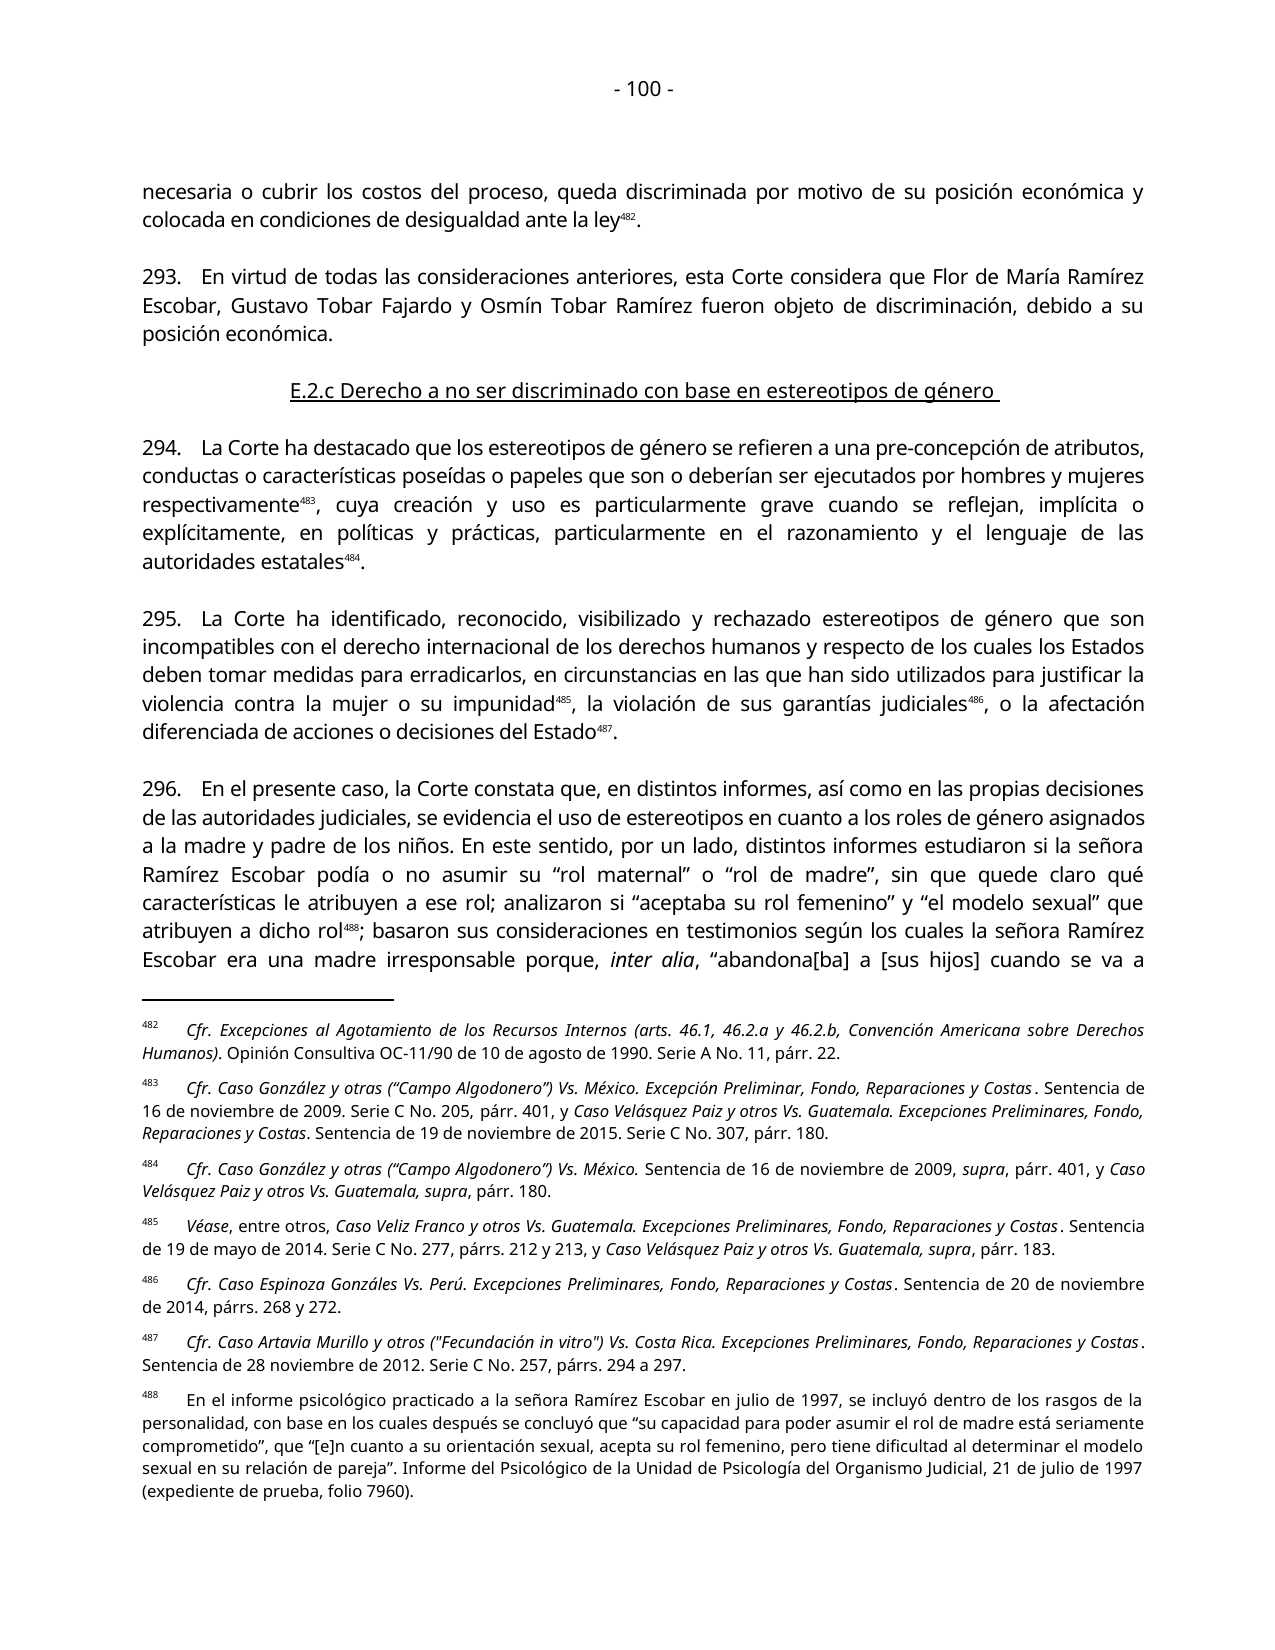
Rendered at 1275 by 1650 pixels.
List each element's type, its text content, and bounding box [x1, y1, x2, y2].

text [142, 177, 1145, 234]
text La Corte ha identificado, reconocido, visibilizado y rechazado estereotipos de género que son incompatibles con el derecho internacional de los derechos humanos y respecto de los cuales los Estados deben tomar medidas para erradicarlos, en circunstancias en las que han sido utilizados para justificar la violencia contra la mujer o su impunidad, la violación de sus garantías judiciales, o la afectación diferenciada de acciones o decisiones del Estado. [142, 604, 1145, 746]
text La Corte ha destacado que los estereotipos de género se refieren a una pre-concepción de atributos, conductas o características poseídas o papeles que son o deberían ser ejecutados por hombres y mujeres respectivamente, cuya creación y uso es particularmente grave cuando se reflejan, implícita o explícitamente, en políticas y prácticas, particularmente en el razonamiento y el lenguaje de las autoridades estatales. [142, 433, 1145, 575]
text En el presente caso, la Corte constata que, en distintos informes, así como en las propias decisiones de las autoridades judiciales, se evidencia el uso de estereotipos en cuanto a los roles de género asignados a la madre y padre de los niños. En este sentido, por un lado, distintos informes estudiaron si la señora Ramírez Escobar podía o no asumir su “rol maternal” o “rol de madre”, sin que quede claro qué características le atribuyen a ese rol; analizaron si “aceptaba su rol femenino” y “el modelo sexual” que atribuyen a dicho rol; basaron sus consideraciones en testimonios según los cuales la señora Ramírez Escobar era una madre irresponsable porque, inter alia, “abandona[ba] a [sus hijos] cuando se va a trabajar”, y que por estas razones, entre otras, “observaba una conducta irregular” (supra párrs. 91 a 94 y 98). [142, 774, 1145, 973]
text En virtud de todas las consideraciones anteriores, esta Corte considera que Flor de María Ramírez Escobar, Gustavo Tobar Fajardo y Osmín Tobar Ramírez fueron objeto de discriminación, debido a su posición económica. [142, 262, 1145, 348]
subtitle E.2.c Derecho a no ser discriminado con base en estereotipos de género [289, 376, 1145, 405]
